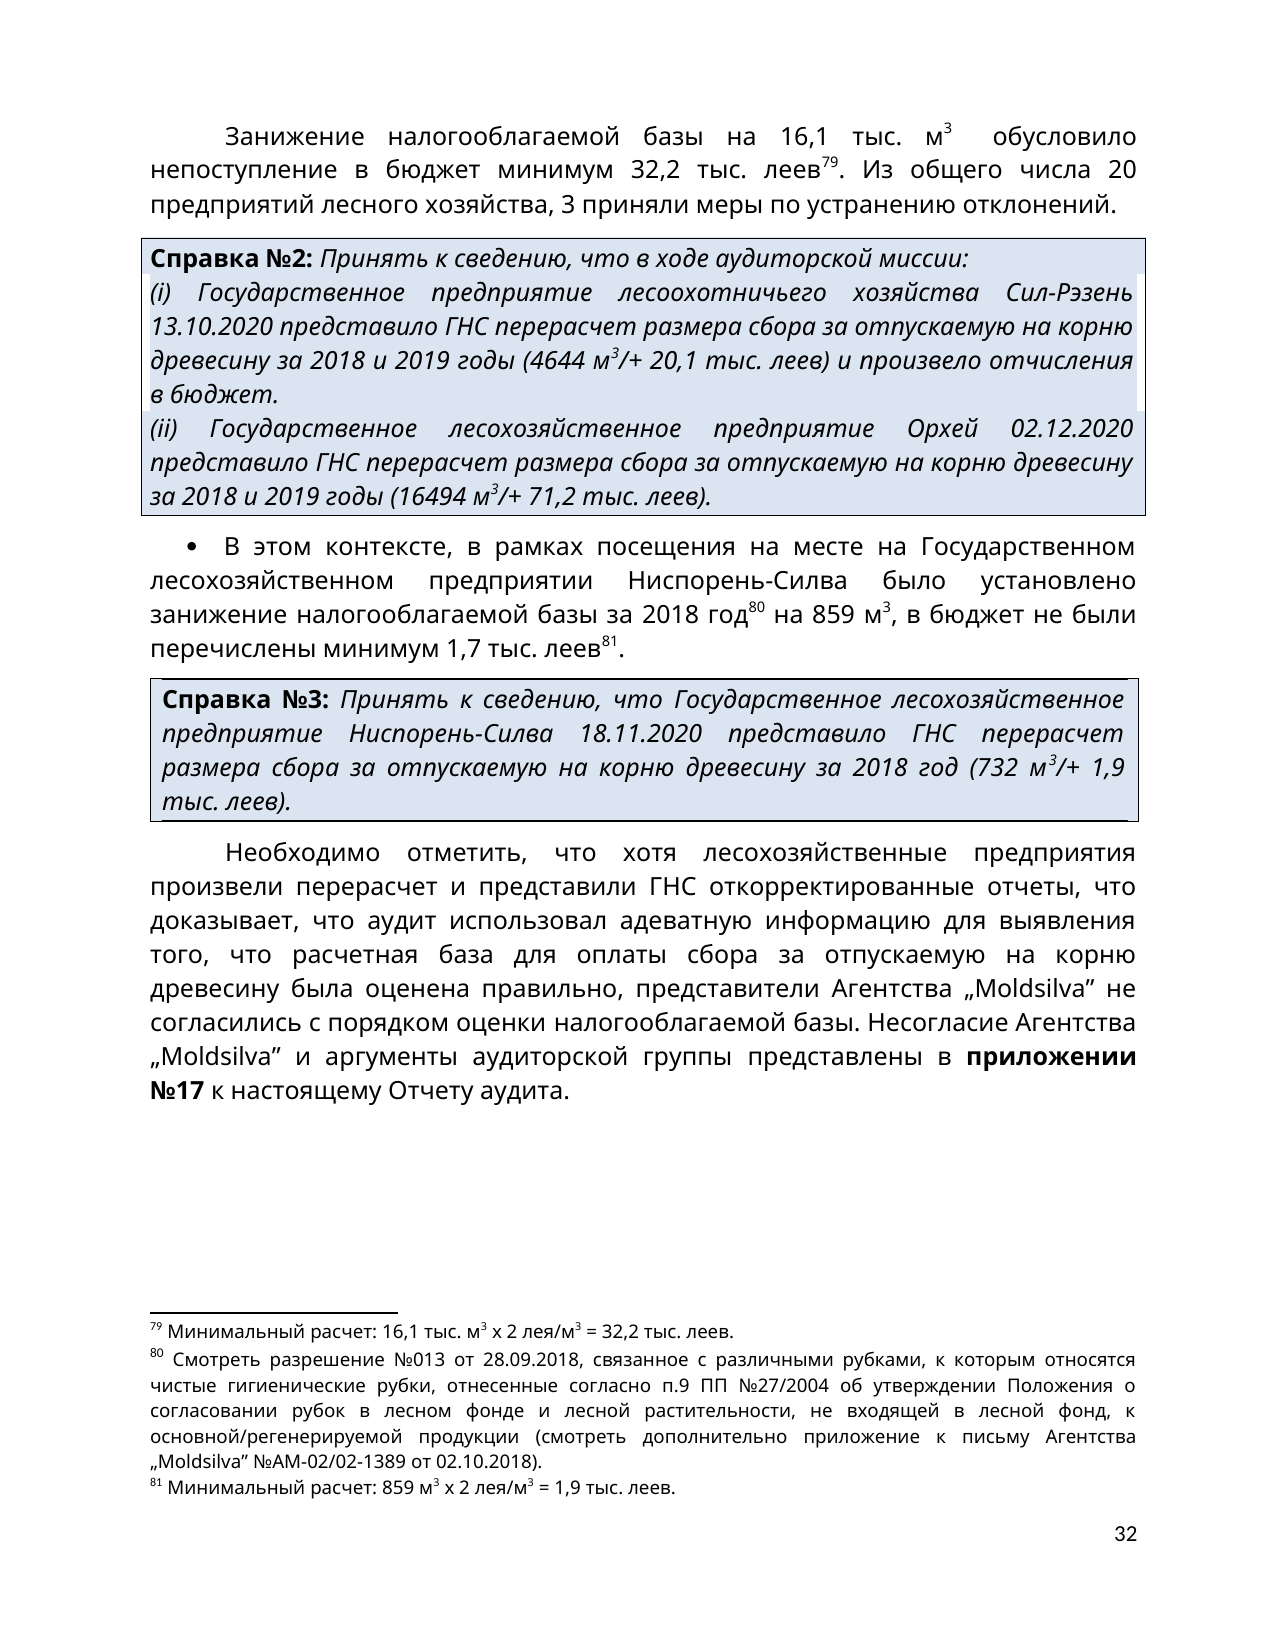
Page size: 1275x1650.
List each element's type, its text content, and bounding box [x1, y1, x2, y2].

list В этом контексте, в рамках посещения на месте на Государственном лесохозяйственном предприятии Ниспорень-Силва было установлено занижение налогооблагаемой базы за 2018 год на 859 м3, в бюджет не были перечислены минимум 1,7 тыс. леев. [150, 529, 1137, 665]
text (ii) Государственное лесохозяйственное предприятие Орхей 02.12.2020 представило ГНС перерасчет размера сбора за отпускаемую на корню древесину за 2018 и 2019 годы (16494 м3/+ 71,2 тыс. леев). [142, 408, 1145, 515]
text Занижение налогооблагаемой базы на 16,1 тыс. м3 обусловило непоступление в бюджет минимум 32,2 тыс. леев. Из общего числа 20 предприятий лесного хозяйства, 3 приняли меры по устранению отклонений. [150, 118, 1137, 220]
text Справка №2: Принять к сведению, что в ходе аудиторской миссии: [142, 239, 1145, 274]
text Необходимо отметить, что хотя лесохозяйственные предприятия произвели перерасчет и представили ГНС откорректированные отчеты, что доказывает, что аудит использовал адеватную информацию для выявления того, что расчетная база для оплаты сбора за отпускаемую на корню древесину была оценена правильно, представители Агентства „Moldsilva” не согласились с порядком оценки налогооблагаемой базы. Несогласие Агентства „Moldsilva” и аргументы аудиторской группы представлены в приложении №17 к настоящему Отчету аудита. [150, 834, 1137, 1107]
text (i) Государственное предприятие лесоохотничьего хозяйства Сил-Рэзень 13.10.2020 представило ГНС перерасчет размера сбора за отпускаемую на корню древесину за 2018 и 2019 годы (4644 м3/+ 20,1 тыс. леев) и произвело отчисления в бюджет. [150, 274, 1137, 408]
